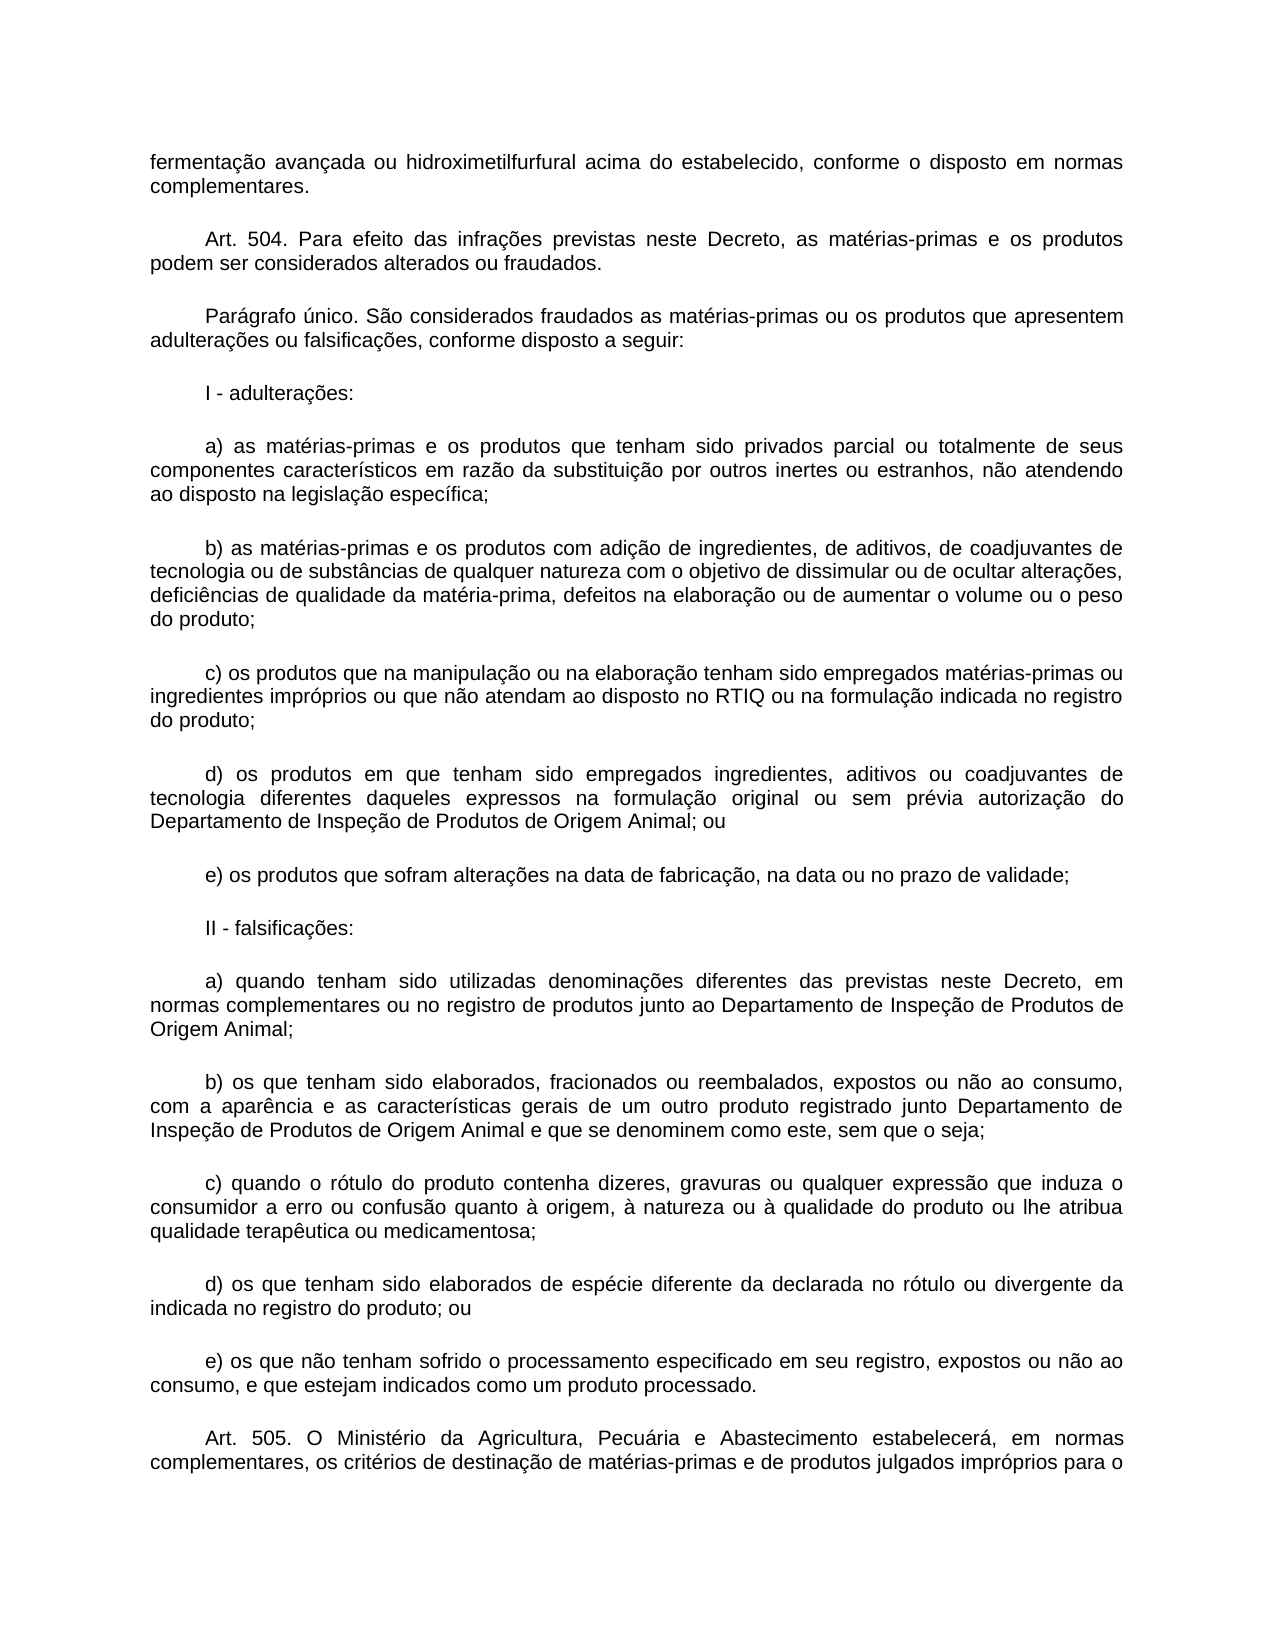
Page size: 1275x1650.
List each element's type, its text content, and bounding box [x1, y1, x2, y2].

text b) as matérias-primas e os produtos com adição de ingredientes, de aditivos, de coadjuvantes de tecnologia ou de substâncias de qualquer natureza com o objetivo de dissimular ou de ocultar alterações, deficiências de qualidade da matéria-prima, defeitos na elaboração ou de aumentar o volume ou o peso do produto; [150, 535, 1125, 631]
text c) os produtos que na manipulação ou na elaboração tenham sido empregados matérias-primas ou ingredientes impróprios ou que não atendam ao disposto no RTIQ ou na formulação indicada no registro do produto; [150, 660, 1125, 732]
text I - adulterações: [150, 381, 1125, 405]
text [150, 150, 1125, 198]
text c) quando o rótulo do produto contenha dizeres, gravuras ou qualquer expressão que induza o consumidor a erro ou confusão quanto à origem, à natureza ou à qualidade do produto ou lhe atribua qualidade terapêutica ou medicamentosa; [150, 1171, 1125, 1243]
text Parágrafo único. São considerados fraudados as matérias-primas ou os produtos que apresentem adulterações ou falsificações, conforme disposto a seguir: [150, 304, 1125, 352]
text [150, 1426, 1125, 1474]
text a) as matérias-primas e os produtos que tenham sido privados parcial ou totalmente de seus componentes característicos em razão da substituição por outros inertes ou estranhos, não atendendo ao disposto na legislação específica; [150, 434, 1125, 506]
text d) os que tenham sido elaborados de espécie diferente da declarada no rótulo ou divergente da indicada no registro do produto; ou [150, 1272, 1125, 1320]
text b) os que tenham sido elaborados, fracionados ou reembalados, expostos ou não ao consumo, com a aparência e as características gerais de um outro produto registrado junto Departamento de Inspeção de Produtos de Origem Animal e que se denominem como este, sem que o seja; [150, 1070, 1125, 1142]
text a) quando tenham sido utilizadas denominações diferentes das previstas neste Decreto, em normas complementares ou no registro de produtos junto ao Departamento de Inspeção de Produtos de Origem Animal; [150, 969, 1125, 1041]
text e) os que não tenham sofrido o processamento especificado em seu registro, expostos ou não ao consumo, e que estejam indicados como um produto processado. [150, 1349, 1125, 1397]
text Art. 504. Para efeito das infrações previstas neste Decreto, as matérias-primas e os produtos podem ser considerados alterados ou fraudados. [150, 227, 1125, 275]
text d) os produtos em que tenham sido empregados ingredientes, aditivos ou coadjuvantes de tecnologia diferentes daqueles expressos na formulação original ou sem prévia autorização do Departamento de Inspeção de Produtos de Origem Animal; ou [150, 761, 1125, 833]
text II - falsificações: [150, 916, 1125, 939]
text e) os produtos que sofram alterações na data de fabricação, na data ou no prazo de validade; [150, 862, 1125, 886]
